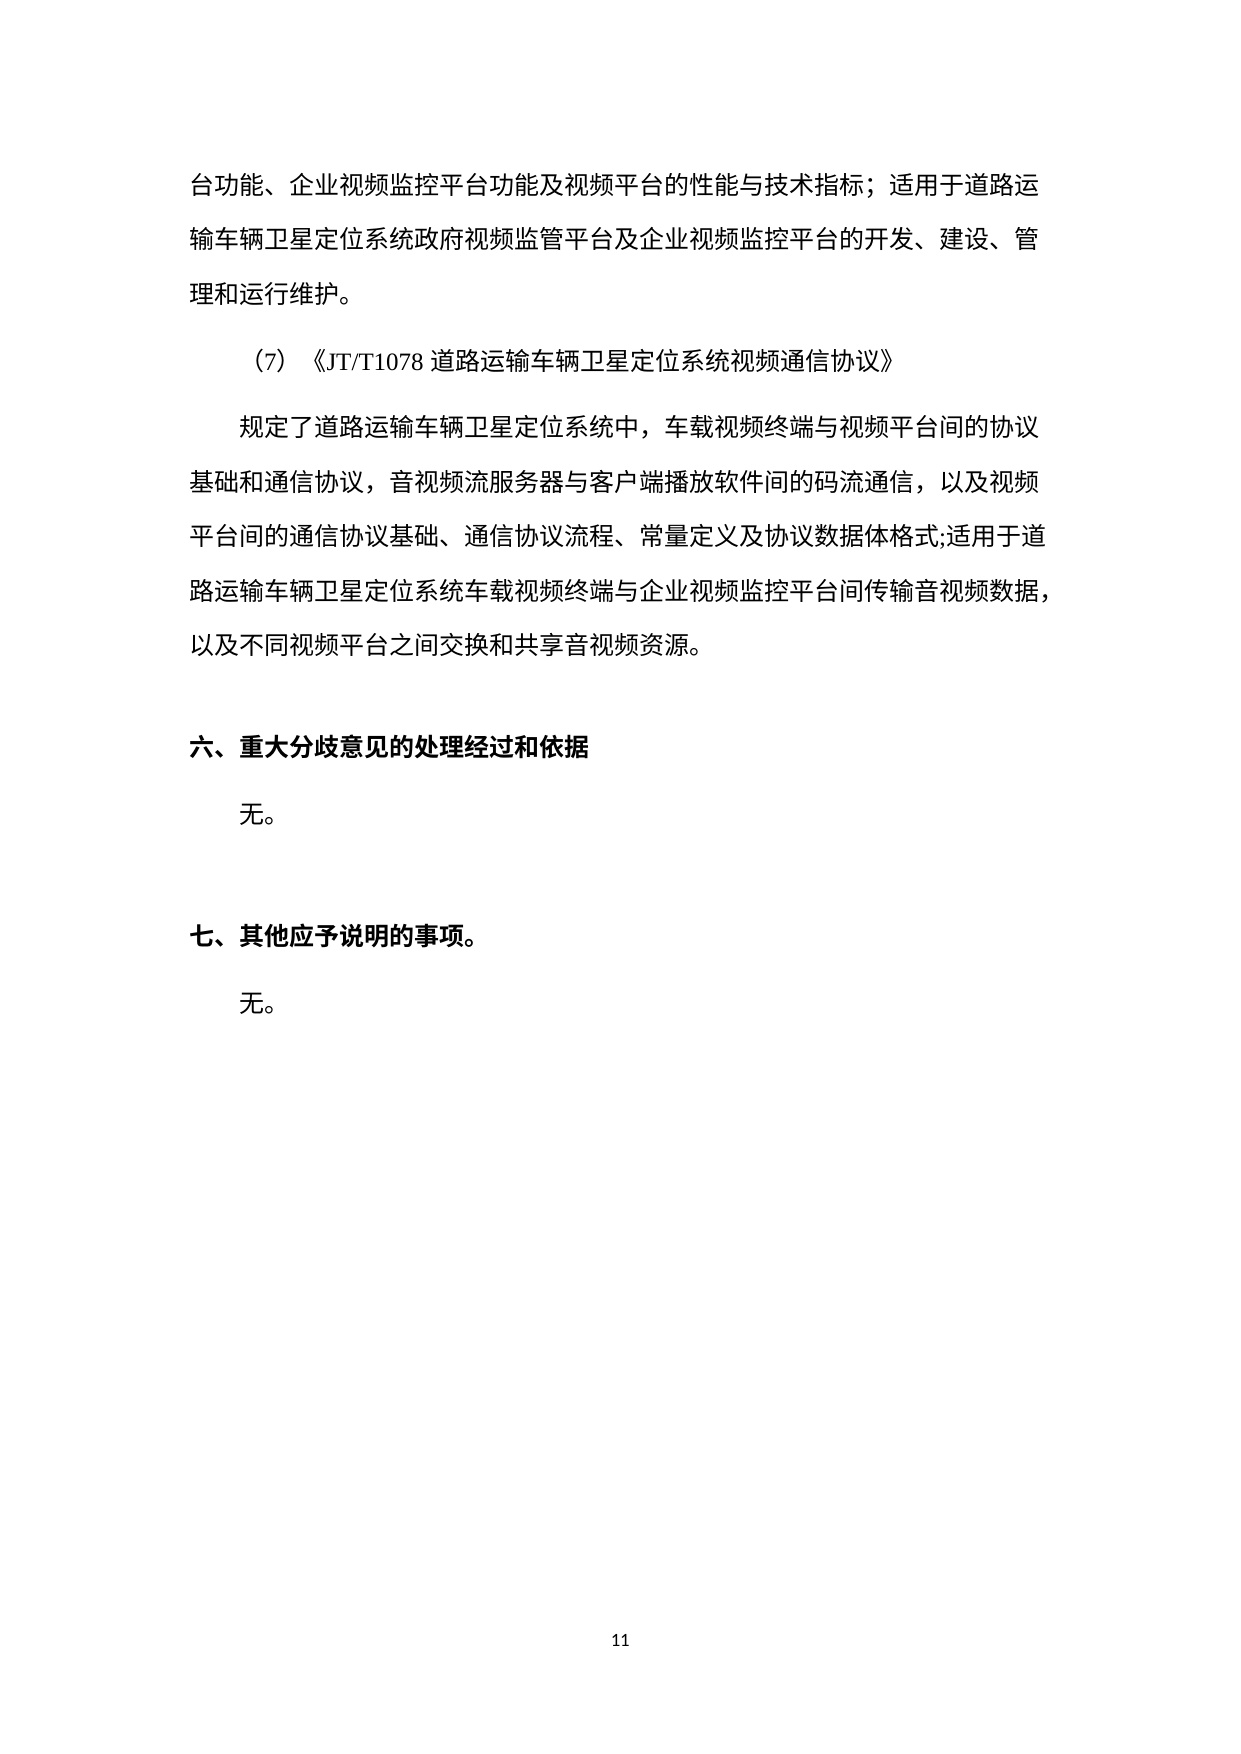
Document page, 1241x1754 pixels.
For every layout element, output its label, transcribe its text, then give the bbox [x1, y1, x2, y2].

text 规定了道路运输车辆卫星定位系统中，车载视频终端与视频平台间的协议基础和通信协议，音视频流服务器与客户端播放软件间的码流通信，以及视频平台间的通信协议基础、通信协议流程、常量定义及协议数据体格式;适用于道路运输车辆卫星定位系统车载视频终端与企业视频监控平台间传输音视频数据，以及不同视频平台之间交换和共享音视频资源。 [189, 408, 1051, 702]
text 六、重大分歧意见的处理经过和依据 [189, 727, 1051, 764]
text 七、其他应予说明的事项。 [189, 917, 1051, 953]
text 无。 [189, 794, 1051, 831]
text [189, 165, 1051, 310]
text 无。 [189, 984, 1051, 1020]
text （7）《JT/T1078 道路运输车辆卫星定位系统视频通信协议》 [189, 341, 1051, 377]
